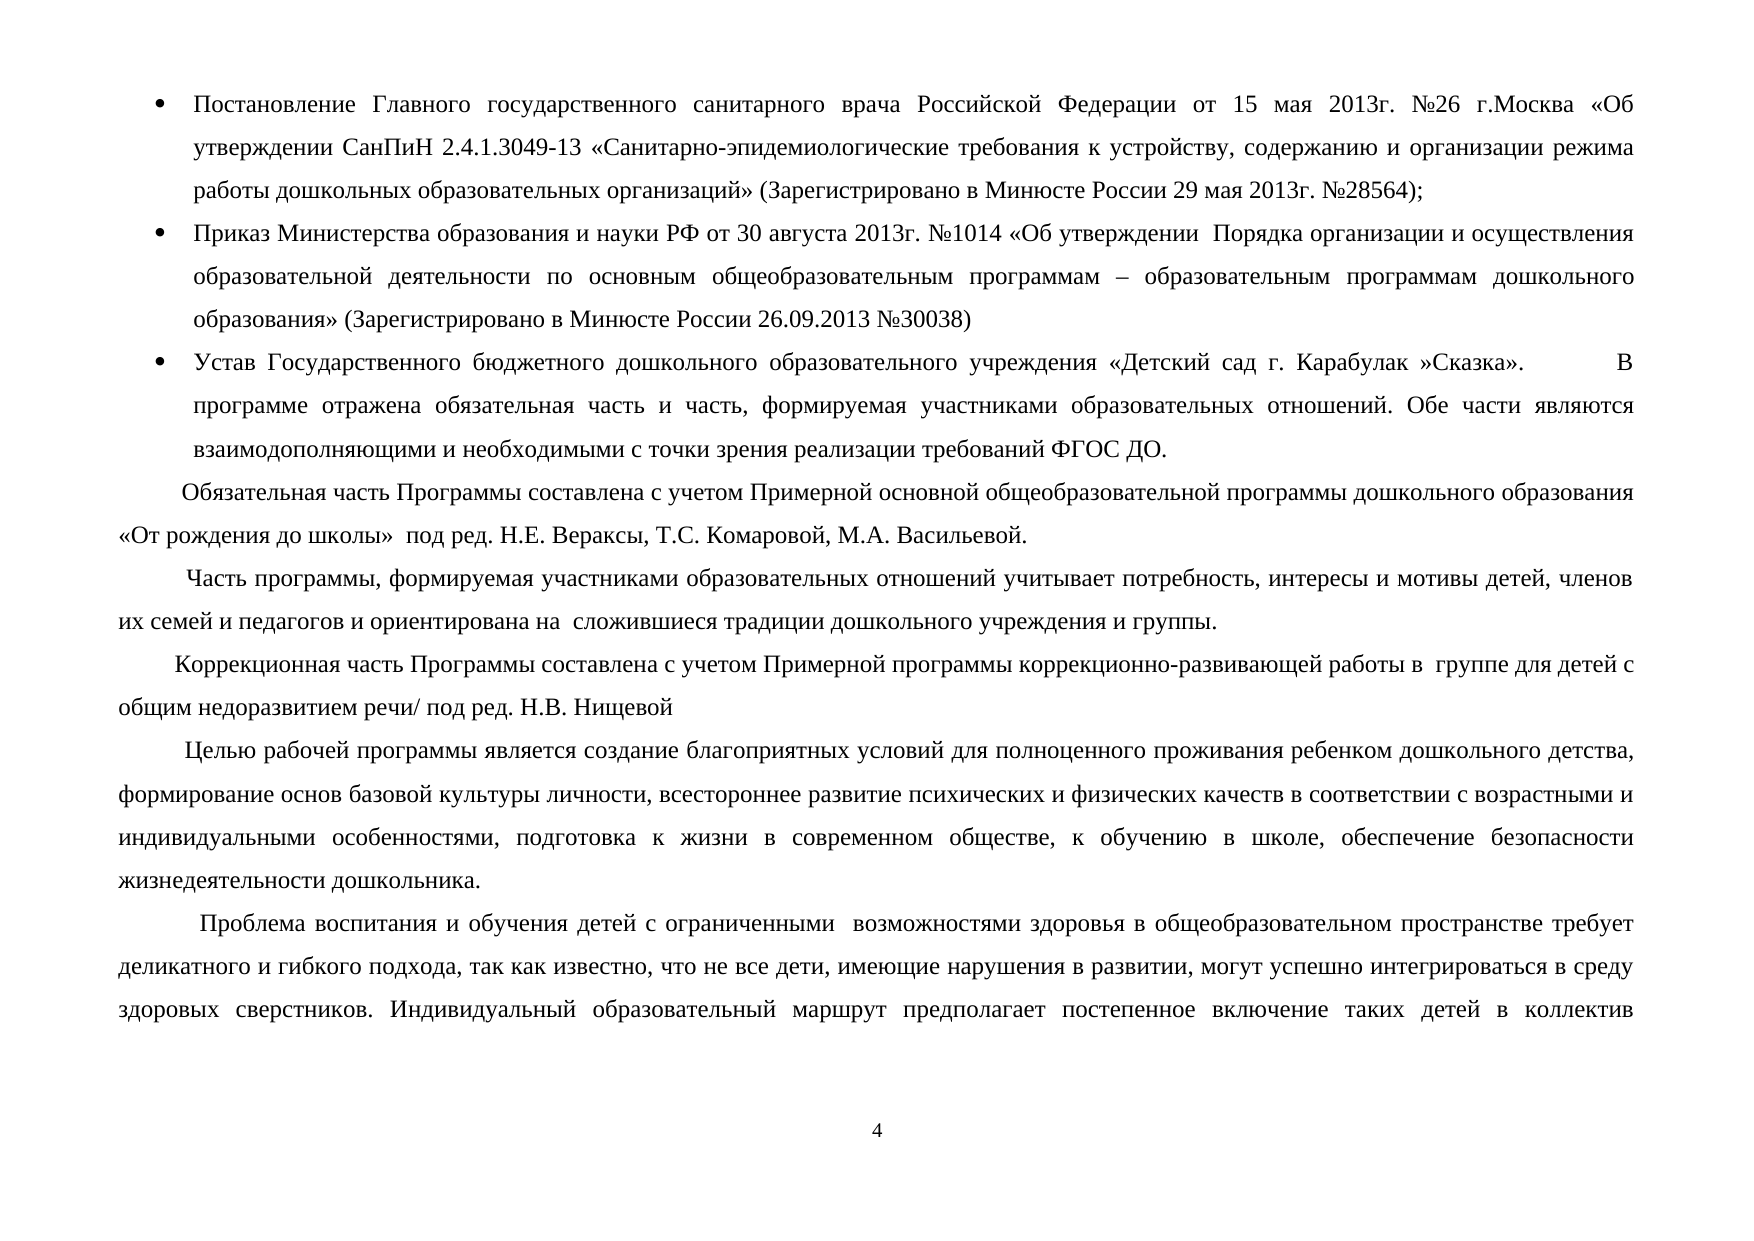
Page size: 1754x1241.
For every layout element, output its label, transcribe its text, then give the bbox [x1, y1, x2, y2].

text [118, 908, 1636, 1023]
text Часть программы, формируемая участниками образовательных отношений учитывает потребность, интересы и мотивы детей, членов их семей и педагогов и ориентирована на сложившиеся традиции дошкольного учреждения и группы. [118, 563, 1636, 635]
text Коррекционная часть Программы составлена с учетом Примерной программы коррекционно-развивающей работы в группе для детей с общим недоразвитием речи/ под ред. Н.В. Нищевой [118, 649, 1636, 721]
list Постановление Главного государственного санитарного врача Российской Федерации от 15 мая 2013г. №26 г.Москва «Об утверждении СанПиН 2.4.1.3049-13 «Санитарно-эпидемиологические требования к устройству, содержанию и организации режима работы дошкольных образовательных организаций» (Зарегистрировано в Минюсте России 29 мая 2013г. №28564); [156, 89, 1636, 204]
list Приказ Министерства образования и науки РФ от 30 августа 2013г. №1014 «Об утверждении Порядка организации и осуществления образовательной деятельности по основным общеобразовательным программам – образовательным программам дошкольного образования» (Зарегистрировано в Минюсте России 26.09.2013 №30038) [156, 218, 1636, 333]
text Обязательная часть Программы составлена с учетом Примерной основной общеобразовательной программы дошкольного образования «От рождения до школы» под ред. Н.Е. Вераксы, Т.С. Комаровой, М.А. Васильевой. [118, 477, 1636, 549]
list Устав Государственного бюджетного дошкольного образовательного учреждения «Детский сад г. Карабулак »Сказка». В программе отражена обязательная часть и часть, формируемая участниками образовательных отношений. Обе части являются взаимодополняющими и необходимыми с точки зрения реализации требований ФГОС ДО. [156, 347, 1636, 462]
text Целью рабочей программы является создание благоприятных условий для полноценного проживания ребенком дошкольного детства, формирование основ базовой культуры личности, всестороннее развитие психических и физических качеств в соответствии с возрастными и индивидуальными особенностями, подготовка к жизни в современном обществе, к обучению в школе, обеспечение безопасности жизнедеятельности дошкольника. [118, 736, 1636, 894]
